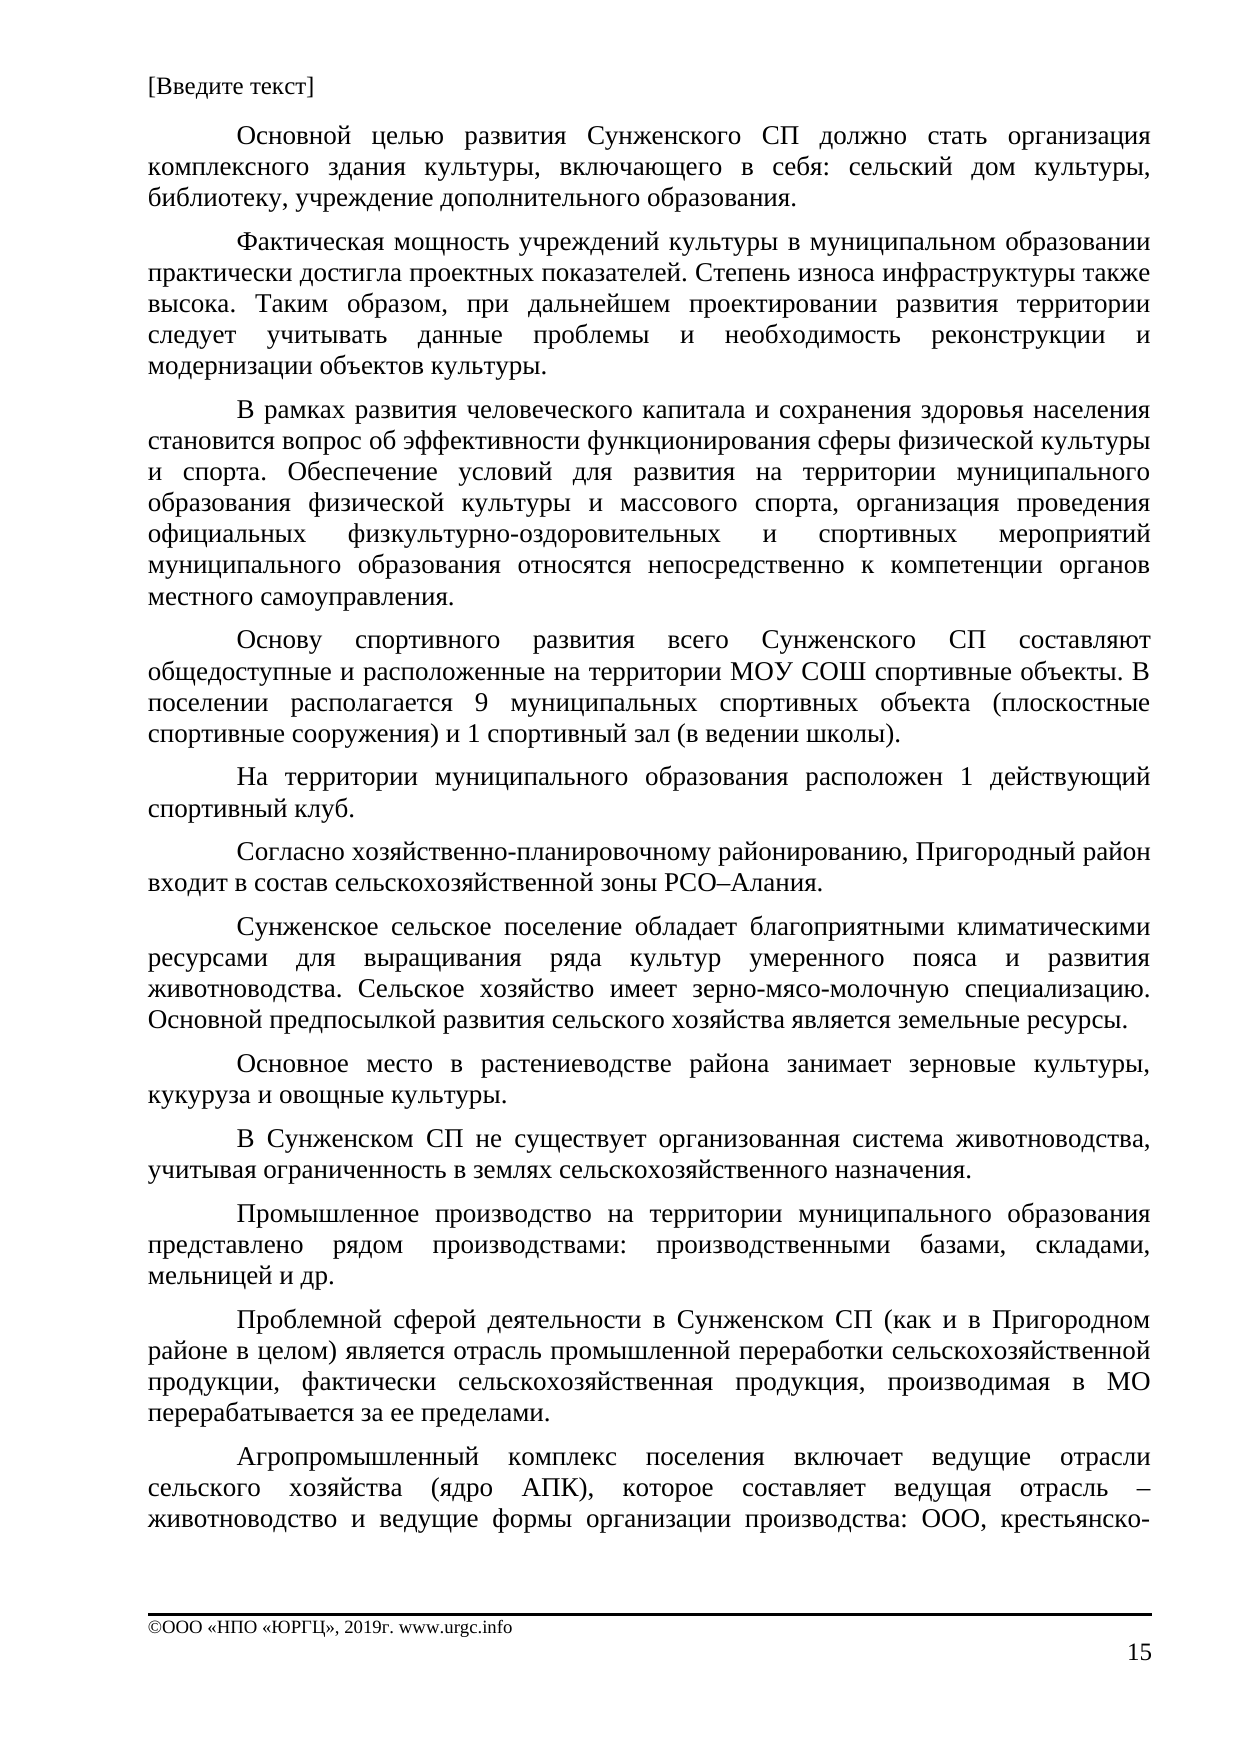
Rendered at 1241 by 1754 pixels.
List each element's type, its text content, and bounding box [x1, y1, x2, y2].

text В Сунженском СП не существует организованная система животноводства, учитывая ограниченность в землях сельскохозяйственного назначения. [148, 1122, 1152, 1184]
text Проблемной сферой деятельности в Сунженском СП (как и в Пригородном районе в целом) является отрасль промышленной переработки сельскохозяйственной продукции, фактически сельскохозяйственная продукция, производимая в МО перерабатывается за ее пределами. [148, 1303, 1152, 1427]
text Основу спортивного развития всего Сунженского СП составляют общедоступные и расположенные на территории МОУ СОШ спортивные объекты. В поселении располагается 9 муниципальных спортивных объекта (плоскостные спортивные сооружения) и 1 спортивный зал (в ведении школы). [148, 623, 1152, 748]
text На территории муниципального образования расположен 1 действующий спортивный клуб. [148, 761, 1152, 823]
text Сунженское сельское поселение обладает благоприятными климатическими ресурсами для выращивания ряда культур умеренного пояса и развития животноводства. Сельское хозяйство имеет зерно-мясо-молочную специализацию. Основной предпосылкой развития сельского хозяйства является земельные ресурсы. [148, 910, 1152, 1035]
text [148, 1440, 1152, 1533]
text Фактическая мощность учреждений культуры в муниципальном образовании практически достигла проектных показателей. Степень износа инфраструктуры также высока. Таким образом, при дальнейшем проектировании развития территории следует учитывать данные проблемы и необходимость реконструкции и модернизации объектов культуры. [148, 225, 1152, 380]
text В рамках развития человеческого капитала и сохранения здоровья населения становится вопрос об эффективности функционирования сферы физической культуры и спорта. Обеспечение условий для развития на территории муниципального образования физической культуры и массового спорта, организация проведения официальных физкультурно-оздоровительных и спортивных мероприятий муниципального образования относятся непосредственно к компетенции органов местного самоуправления. [148, 393, 1152, 611]
text Промышленное производство на территории муниципального образования представлено рядом производствами: производственными базами, складами, мельницей и др. [148, 1197, 1152, 1290]
text Основной целью развития Сунженского СП должно стать организация комплексного здания культуры, включающего в себя: сельский дом культуры, библиотеку, учреждение дополнительного образования. [148, 119, 1152, 212]
text Согласно хозяйственно-планировочному районированию, Пригородный район входит в состав сельскохозяйственной зоны РСО–Алания. [148, 835, 1152, 898]
text Основное место в растениеводстве района занимает зерновые культуры, кукуруза и овощные культуры. [148, 1047, 1152, 1109]
